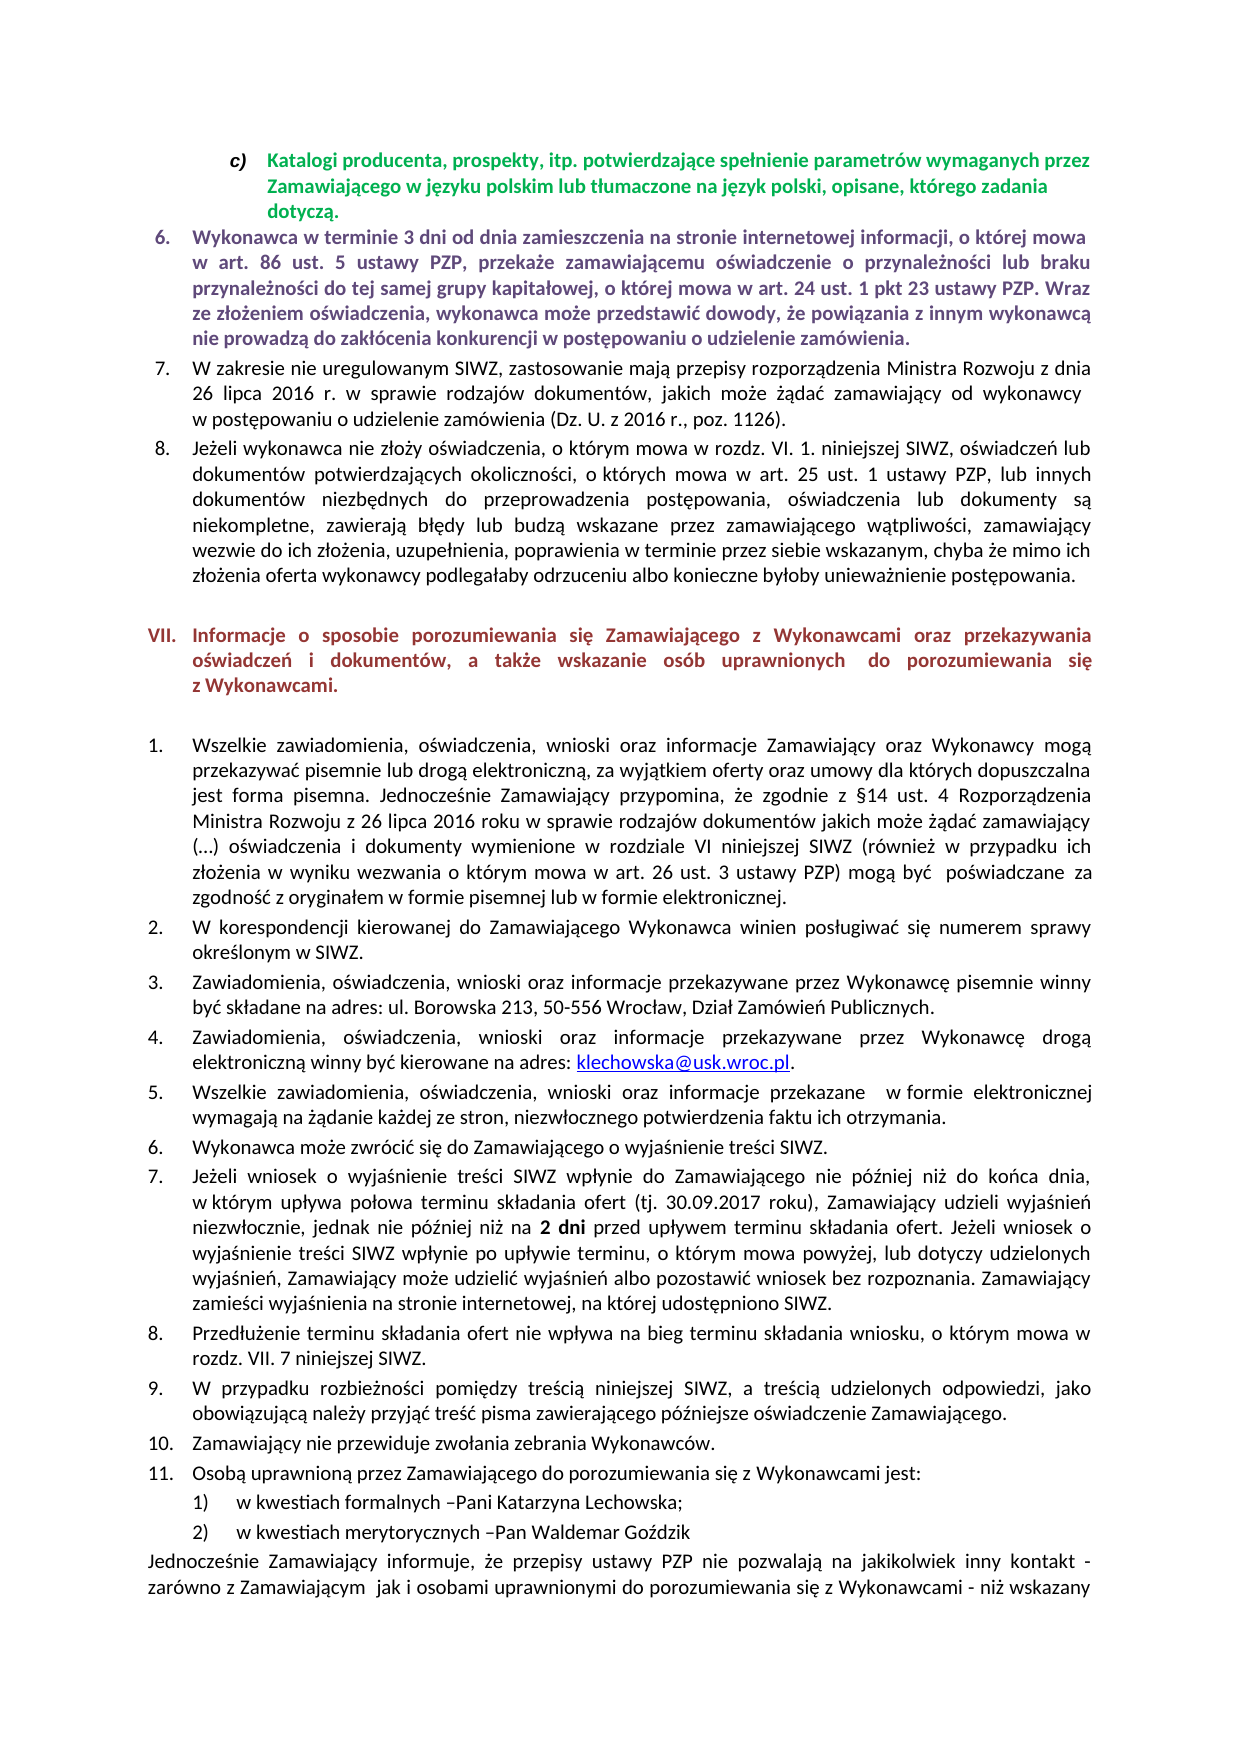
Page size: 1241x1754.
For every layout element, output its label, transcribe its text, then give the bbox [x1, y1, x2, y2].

list W przypadku rozbieżności pomiędzy treścią niniejszej SIWZ, a treścią udzielonych odpowiedzi, jako obowiązującą należy przyjąć treść pisma zawierającego późniejsze oświadczenie Zamawiającego. [148, 1375, 1093, 1426]
list Katalogi producenta, prospekty, itp. potwierdzające spełnienie parametrów wymaganych przez Zamawiającego w języku polskim lub tłumaczone na język polski, opisane, którego zadania dotyczą. [229, 148, 1093, 224]
list w kwestiach formalnych –Pani Katarzyna Lechowska; [192, 1489, 1093, 1515]
list Jeżeli wykonawca nie złoży oświadczenia, o którym mowa w rozdz. VI. 1. niniejszej SIWZ, oświadczeń lub dokumentów potwierdzających okoliczności, o których mowa w art. 25 ust. 1 ustawy PZP, lub innych dokumentów niezbędnych do przeprowadzenia postępowania, oświadczenia lub dokumenty są niekompletne, zawierają błędy lub budzą wskazane przez zamawiającego wątpliwości, zamawiający wezwie do ich złożenia, uzupełnienia, poprawienia w terminie przez siebie wskazanym, chyba że mimo ich złożenia oferta wykonawcy podlegałaby odrzuceniu albo konieczne byłoby unieważnienie postępowania. [154, 436, 1093, 588]
list Wszelkie zawiadomienia, oświadczenia, wnioski oraz informacje przekazane w formie elektronicznej wymagają na żądanie każdej ze stron, niezwłocznego potwierdzenia faktu ich otrzymania. [148, 1079, 1093, 1130]
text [148, 1548, 1093, 1599]
list Wszelkie zawiadomienia, oświadczenia, wnioski oraz informacje Zamawiający oraz Wykonawcy mogą przekazywać pisemnie lub drogą elektroniczną, za wyjątkiem oferty oraz umowy dla których dopuszczalna jest forma pisemna. Jednocześnie Zamawiający przypomina, że zgodnie z §14 ust. 4 Rozporządzenia Ministra Rozwoju z 26 lipca 2016 roku w sprawie rodzajów dokumentów jakich może żądać zamawiający (…) oświadczenia i dokumenty wymienione w rozdziale VI niniejszej SIWZ (również w przypadku ich złożenia w wyniku wezwania o którym mowa w art. 26 ust. 3 ustawy PZP) mogą być poświadczane za zgodność z oryginałem w formie pisemnej lub w formie elektronicznej. [148, 732, 1093, 910]
text VII. Informacje o sposobie porozumiewania się Zamawiającego z Wykonawcami oraz przekazywania oświadczeń i dokumentów, a także wskazanie osób uprawnionych do porozumiewania się z Wykonawcami. [148, 622, 1093, 698]
list Osobą uprawnioną przez Zamawiającego do porozumiewania się z Wykonawcami jest: [148, 1460, 1093, 1485]
list Zawiadomienia, oświadczenia, wnioski oraz informacje przekazywane przez Wykonawcę pisemnie winny być składane na adres: ul. Borowska 213, 50-556 Wrocław, Dział Zamówień Publicznych. [148, 969, 1093, 1020]
list Przedłużenie terminu składania ofert nie wpływa na bieg terminu składania wniosku, o którym mowa w rozdz. VII. 7 niniejszej SIWZ. [148, 1320, 1093, 1371]
list Wykonawca może zwrócić się do Zamawiającego o wyjaśnienie treści SIWZ. [148, 1134, 1093, 1159]
list W korespondencji kierowanej do Zamawiającego Wykonawca winien posługiwać się numerem sprawy określonym w SIWZ. [148, 914, 1093, 965]
list w kwestiach merytorycznych –Pan Waldemar Goździk [192, 1519, 1093, 1544]
list Wykonawca w terminie 3 dni od dnia zamieszczenia na stronie internetowej informacji, o której mowa w art. 86 ust. 5 ustawy PZP, przekaże zamawiającemu oświadczenie o przynależności lub braku przynależności do tej samej grupy kapitałowej, o której mowa w art. 24 ust. 1 pkt 23 ustawy PZP. Wraz ze złożeniem oświadczenia, wykonawca może przedstawić dowody, że powiązania z innym wykonawcą nie prowadzą do zakłócenia konkurencji w postępowaniu o udzielenie zamówienia. [154, 224, 1093, 351]
list Zawiadomienia, oświadczenia, wnioski oraz informacje przekazywane przez Wykonawcę drogą elektroniczną winny być kierowane na adres: klechowska@usk.wroc.pl. [148, 1024, 1093, 1075]
list Jeżeli wniosek o wyjaśnienie treści SIWZ wpłynie do Zamawiającego nie później niż do końca dnia, w którym upływa połowa terminu składania ofert (tj. 30.09.2017 roku), Zamawiający udzieli wyjaśnień niezwłocznie, jednak nie później niż na 2 dni przed upływem terminu składania ofert. Jeżeli wniosek o wyjaśnienie treści SIWZ wpłynie po upływie terminu, o którym mowa powyżej, lub dotyczy udzielonych wyjaśnień, Zamawiający może udzielić wyjaśnień albo pozostawić wniosek bez rozpoznania. Zamawiający zamieści wyjaśnienia na stronie internetowej, na której udostępniono SIWZ. [148, 1163, 1093, 1316]
list Zamawiający nie przewiduje zwołania zebrania Wykonawców. [148, 1430, 1093, 1456]
list W zakresie nie uregulowanym SIWZ, zastosowanie mają przepisy rozporządzenia Ministra Rozwoju z dnia 26 lipca 2016 r. w sprawie rodzajów dokumentów, jakich może żądać zamawiający od wykonawcy w postępowaniu o udzielenie zamówienia (Dz. U. z 2016 r., poz. 1126). [154, 355, 1093, 431]
